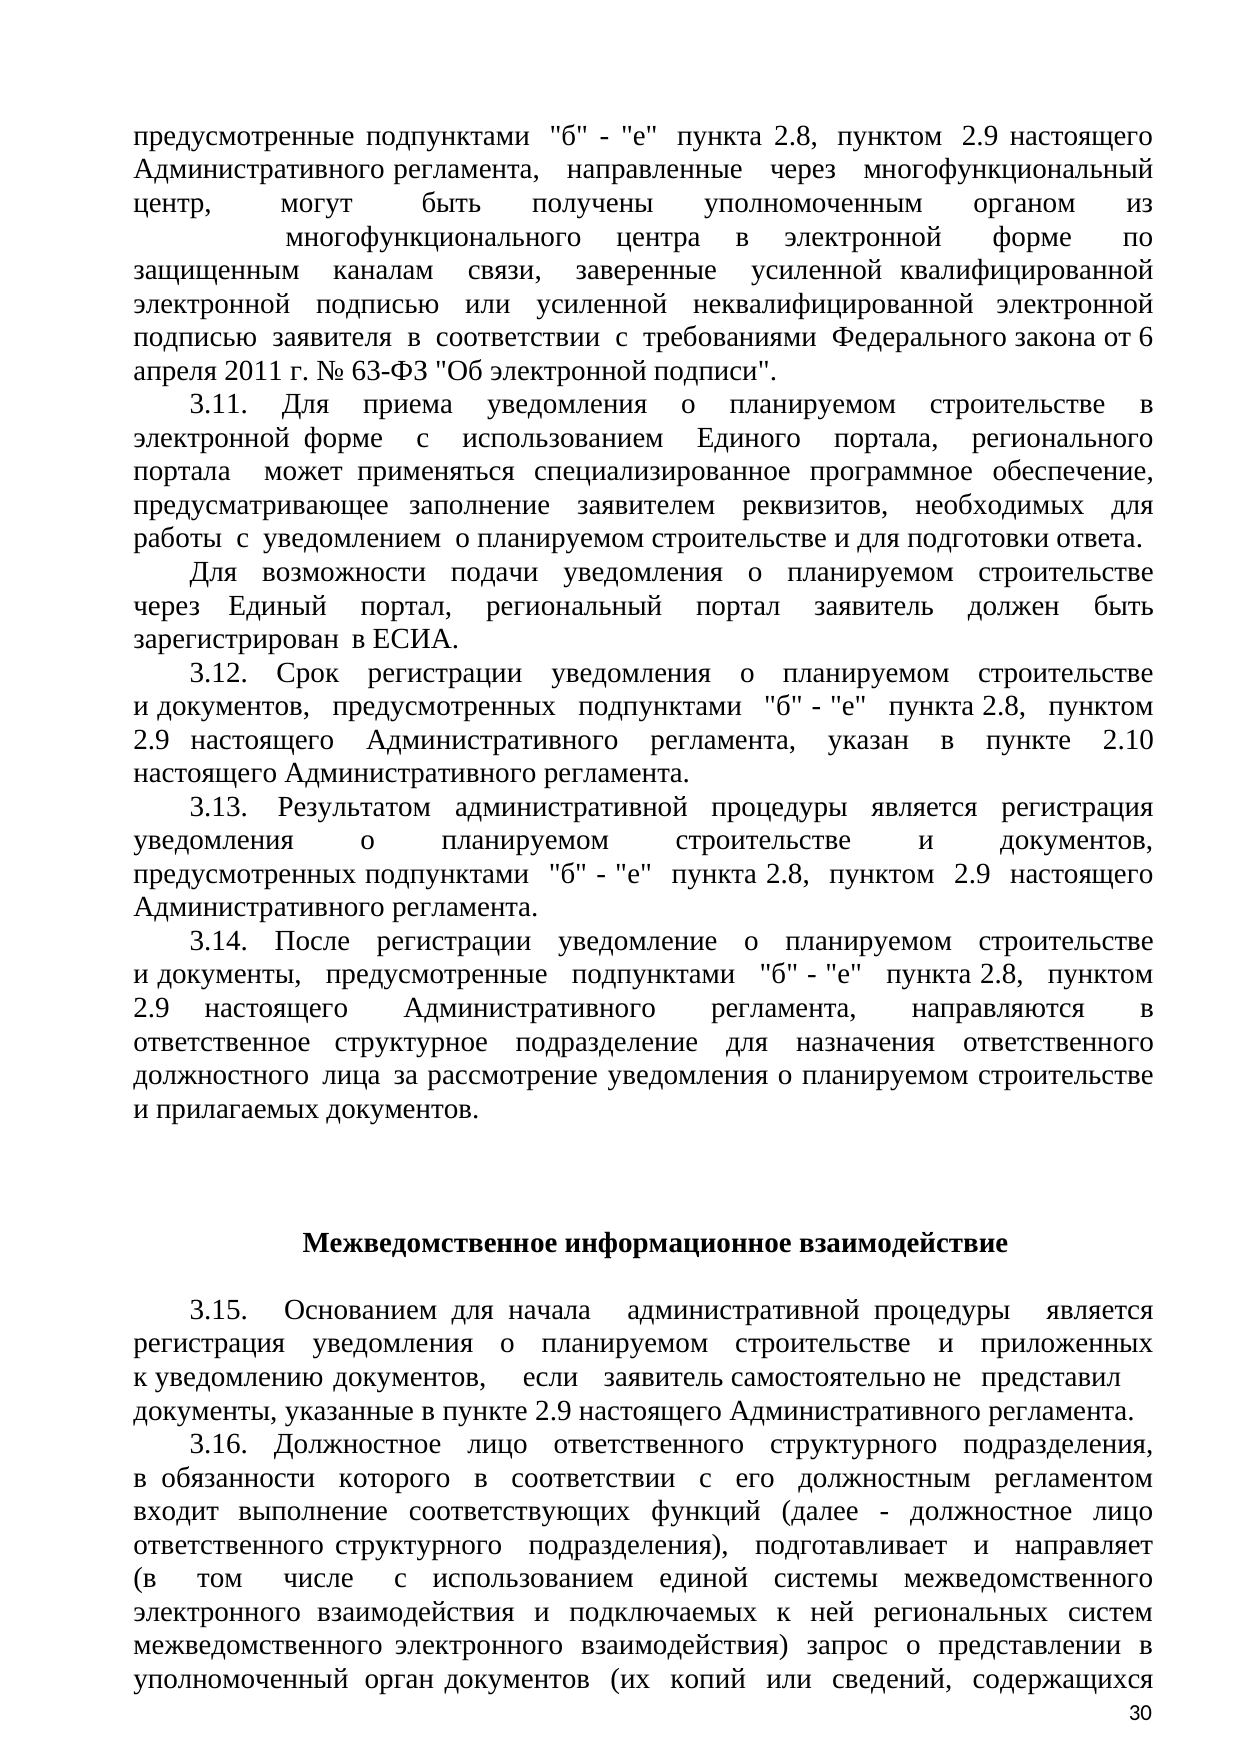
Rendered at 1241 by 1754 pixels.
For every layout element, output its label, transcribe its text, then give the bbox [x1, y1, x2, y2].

text 3.11. Для приема уведомления о планируемом строительстве в электронной форме с использованием Единого портала, регионального портала может применяться специализированное программное обеспечение, предусматривающее заполнение заявителем реквизитов, необходимых для работы с уведомлением о планируемом строительстве и для подготовки ответа. [133, 386, 1154, 554]
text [133, 118, 1153, 386]
text 3.14. После регистрации уведомление о планируемом строительстве и документы, предусмотренные подпунктами "б" - "е" пункта 2.8, пунктом 2.9 настоящего Административного регламента, направляются в ответственное структурное подразделение для назначения ответственного должностного лица за рассмотрение уведомления о планируемом строительстве и прилагаемых документов. [133, 923, 1154, 1124]
text 3.13. Результатом административной процедуры является регистрация уведомления о планируемом строительстве и документов, предусмотренных подпунктами "б" - "е" пункта 2.8, пунктом 2.9 настоящего Административного регламента. [133, 789, 1153, 923]
text Для возможности подачи уведомления о планируемом строительстве через Единый портал, региональный портал заявитель должен быть зарегистрирован в ЕСИА. [133, 554, 1154, 655]
text 3.12. Срок регистрации уведомления о планируемом строительстве и документов, предусмотренных подпунктами "б" - "е" пункта 2.8, пунктом 2.9 настоящего Административного регламента, указан в пункте 2.10 настоящего Административного регламента. [133, 655, 1154, 789]
text 3.15. Основанием для начала административной процедуры является регистрация уведомления о планируемом строительстве и приложенных к уведомлению документов, если заявитель самостоятельно не представил документы, указанные в пункте 2.9 настоящего Административного регламента. [133, 1292, 1153, 1426]
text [133, 1426, 1153, 1694]
text Межведомственное информационное взаимодействие [302, 1225, 1154, 1258]
